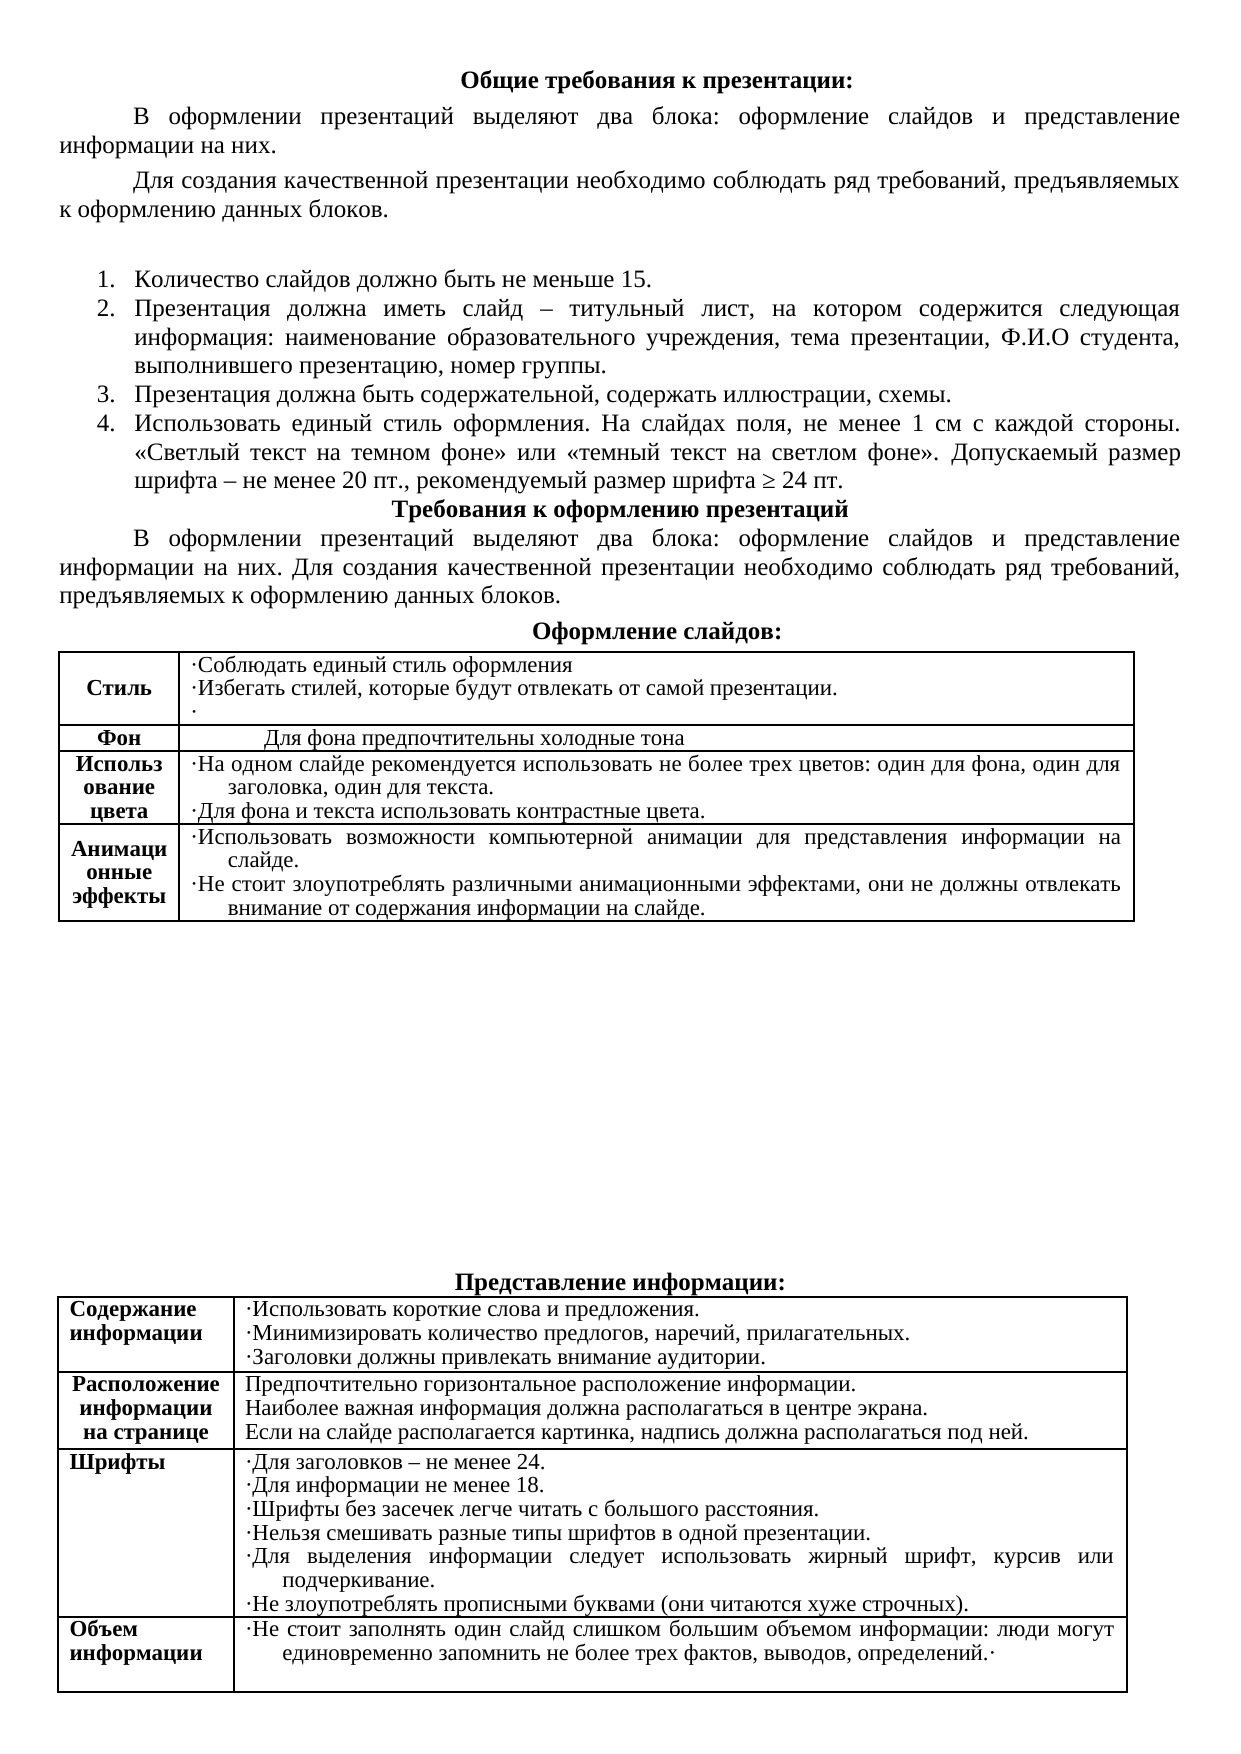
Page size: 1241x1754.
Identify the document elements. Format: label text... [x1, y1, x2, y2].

text В оформлении презентаций выделяют два блока: оформление слайдов и представление информации на них. [59, 101, 1181, 158]
table_header ·Соблюдать единый стиль оформления ·Избегать стилей, которые будут отвлекать от самой презентации. · [180, 653, 1133, 724]
table_cell ·На одном слайде рекомендуется использовать не более трех цветов: один для фона, один для заголовка, один для текста. ·Для фона и текста использовать контрастные цвета. [180, 752, 1133, 823]
table_cell ·Не стоит заполнять один слайд слишком большим объемом информации: люди могут единовременно запомнить не более трех фактов, выводов, определений.· [235, 1618, 1126, 1691]
table_header Стиль [60, 653, 178, 724]
list Использовать единый стиль оформления. На слайдах поля, не менее 1 см с каждой стороны. «Светлый текст на темном фоне» или «темный текст на светлом фоне». Допускаемый размер шрифта – не менее 20 пт., рекомендуемый размер шрифта ≥ 24 пт. [97, 408, 1181, 494]
table_cell Использование цвета [60, 752, 178, 823]
text Оформление слайдов: [89, 616, 1181, 645]
table_header Содержание информации [59, 1298, 233, 1371]
table_cell Фон [60, 726, 178, 750]
list Количество слайдов должно быть не меньше 15. [97, 264, 1181, 293]
table_cell Шрифты [59, 1450, 233, 1616]
table_cell Предпочтительно горизонтальное расположение информации. Наиболее важная информация должна располагаться в центре экрана. Если на слайде располагается картинка, надпись должна располагаться под ней. [235, 1373, 1126, 1448]
table_cell Анимационные эффекты [60, 825, 178, 920]
text Общие требования к презентации: [59, 66, 1181, 94]
table_cell Расположение информации на странице [59, 1373, 233, 1448]
text В оформлении презентаций выделяют два блока: оформление слайдов и представление информации на них. Для создания качественной презентации необходимо соблюдать ряд требований, предъявляемых к оформлению данных блоков. [59, 523, 1181, 609]
table_cell ·Использовать возможности компьютерной анимации для представления информации на слайде. ·Не стоит злоупотреблять различными анимационными эффектами, они не должны отвлекать внимание от содержания информации на слайде. [180, 825, 1133, 920]
list Презентация должна иметь слайд – титульный лист, на котором содержится следующая информация: наименование образовательного учреждения, тема презентации, Ф.И.О студента, выполнившего презентацию, номер группы. [97, 293, 1181, 379]
table_header ·Использовать короткие слова и предложения. ·Минимизировать количество предлогов, наречий, прилагательных. ·Заголовки должны привлекать внимание аудитории. [235, 1298, 1126, 1371]
text Требования к оформлению презентаций [59, 494, 1181, 523]
text Для создания качественной презентации необходимо соблюдать ряд требований, предъявляемых к оформлению данных блоков. [59, 165, 1181, 222]
table_cell ·Для заголовков – не менее 24. ·Для информации не менее 18. ·Шрифты без засечек легче читать с большого расстояния. ·Нельзя смешивать разные типы шрифтов в одной презентации. ·Для выделения информации следует использовать жирный шрифт, курсив или подчеркивание. ·Не злоупотреблять прописными буквами (они читаются хуже строчных). [235, 1450, 1126, 1616]
text Представление информации: [59, 1267, 1181, 1296]
table_cell Объем информации [59, 1618, 233, 1691]
list Презентация должна быть содержательной, содержать иллюстрации, схемы. [97, 379, 1181, 408]
table_cell Для фона предпочтительны холодные тона [180, 726, 1133, 750]
